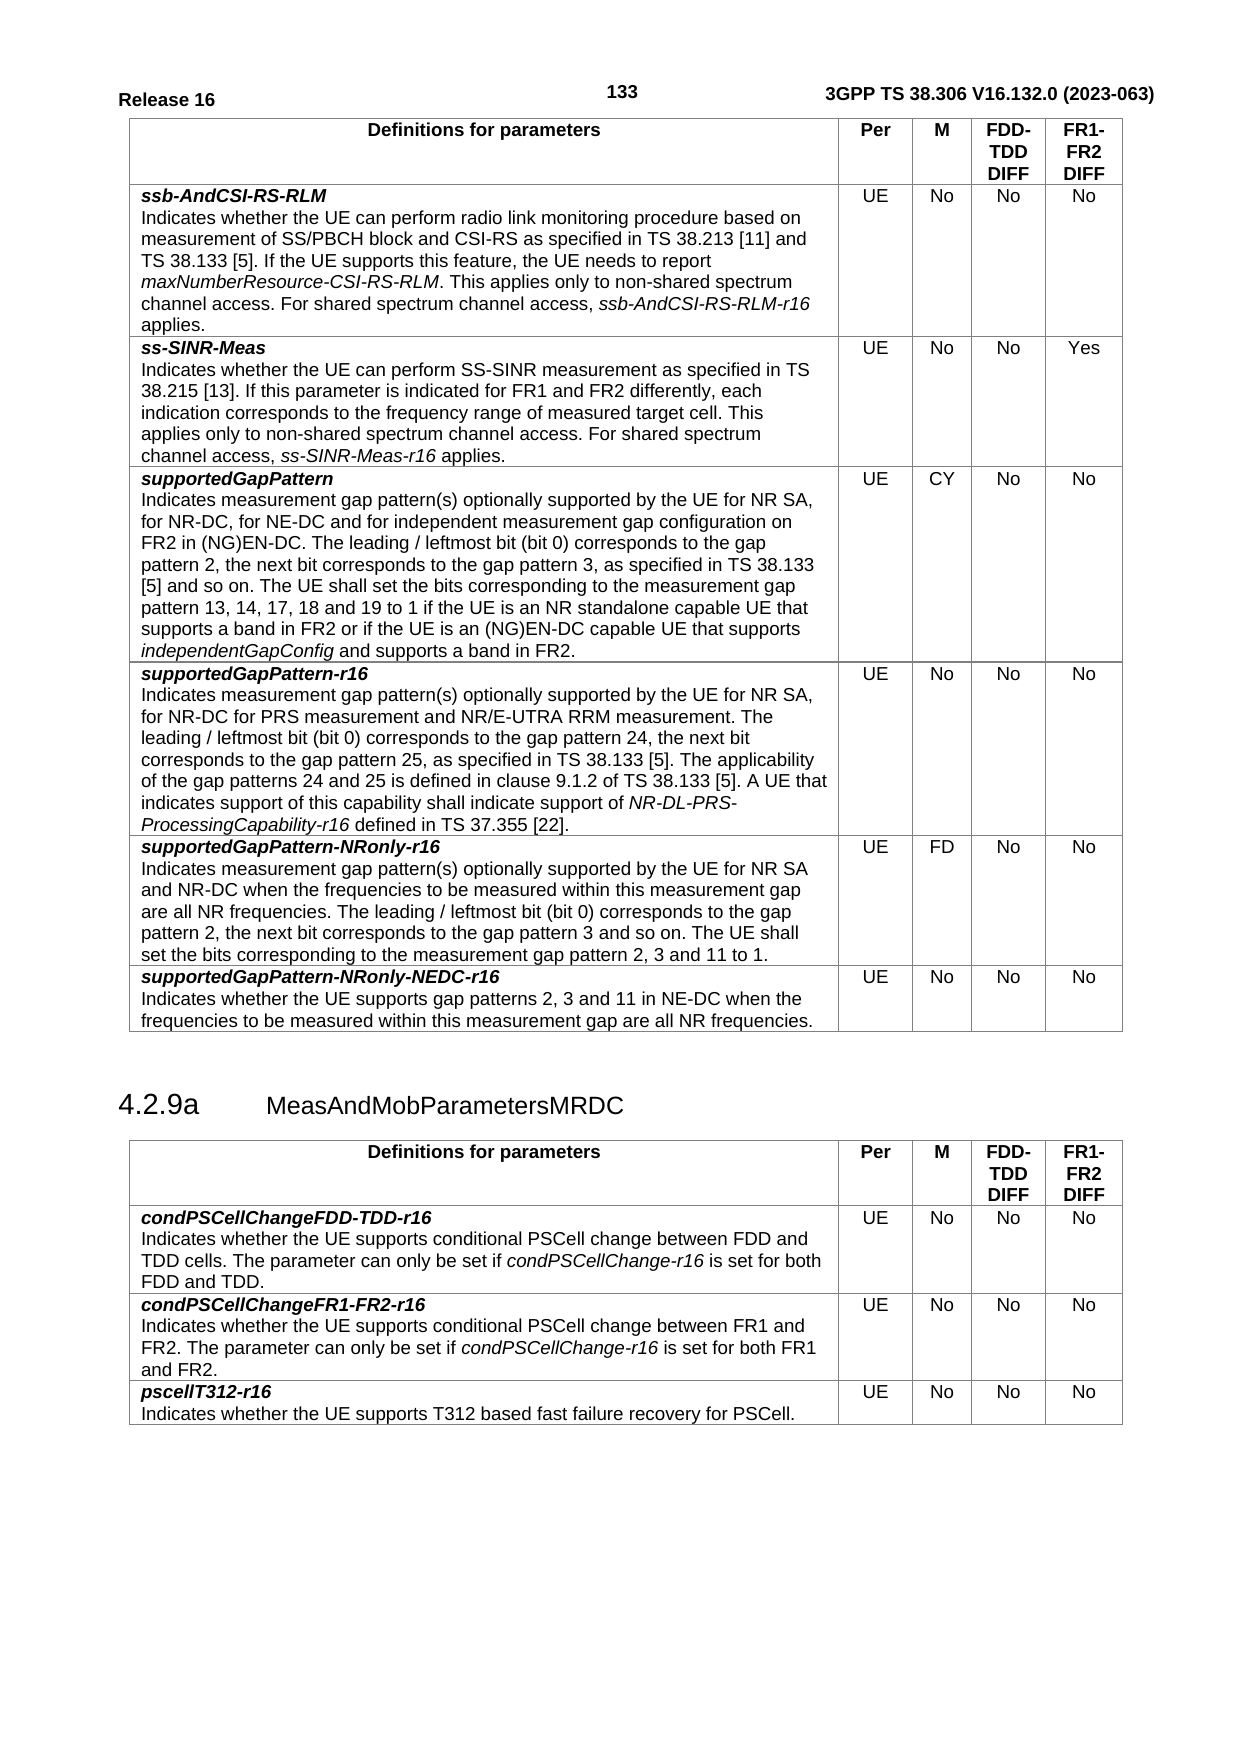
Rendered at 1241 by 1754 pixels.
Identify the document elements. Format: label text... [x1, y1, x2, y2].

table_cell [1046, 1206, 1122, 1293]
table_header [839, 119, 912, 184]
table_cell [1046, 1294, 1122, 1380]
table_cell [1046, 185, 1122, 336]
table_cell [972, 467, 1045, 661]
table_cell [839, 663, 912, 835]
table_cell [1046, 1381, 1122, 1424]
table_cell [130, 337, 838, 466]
subtitle 4.2.9a MeasAndMobParametersMRDC [118, 1087, 1122, 1121]
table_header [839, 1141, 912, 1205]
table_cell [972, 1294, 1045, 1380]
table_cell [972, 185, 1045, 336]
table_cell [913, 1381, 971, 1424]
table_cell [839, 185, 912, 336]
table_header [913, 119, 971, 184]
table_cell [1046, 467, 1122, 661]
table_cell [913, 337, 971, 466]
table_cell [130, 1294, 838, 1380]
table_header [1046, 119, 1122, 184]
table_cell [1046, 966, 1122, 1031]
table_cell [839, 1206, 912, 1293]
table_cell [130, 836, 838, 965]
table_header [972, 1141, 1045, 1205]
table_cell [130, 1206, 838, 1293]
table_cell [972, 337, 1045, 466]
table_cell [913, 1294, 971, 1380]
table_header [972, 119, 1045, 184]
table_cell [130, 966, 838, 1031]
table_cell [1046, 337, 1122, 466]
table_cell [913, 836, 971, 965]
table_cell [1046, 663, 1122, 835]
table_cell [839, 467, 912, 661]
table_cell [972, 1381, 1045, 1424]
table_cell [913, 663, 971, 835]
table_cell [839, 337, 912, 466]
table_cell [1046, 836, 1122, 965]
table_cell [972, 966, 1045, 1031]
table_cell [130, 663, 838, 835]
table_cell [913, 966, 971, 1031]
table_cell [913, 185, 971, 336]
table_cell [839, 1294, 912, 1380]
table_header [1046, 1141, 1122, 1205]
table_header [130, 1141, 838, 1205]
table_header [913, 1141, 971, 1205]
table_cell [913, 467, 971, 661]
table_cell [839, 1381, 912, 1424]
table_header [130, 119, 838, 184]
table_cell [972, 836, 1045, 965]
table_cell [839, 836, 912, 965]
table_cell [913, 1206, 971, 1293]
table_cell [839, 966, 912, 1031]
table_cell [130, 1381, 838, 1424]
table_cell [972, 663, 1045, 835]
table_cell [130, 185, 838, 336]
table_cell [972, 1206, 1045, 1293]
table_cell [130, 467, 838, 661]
